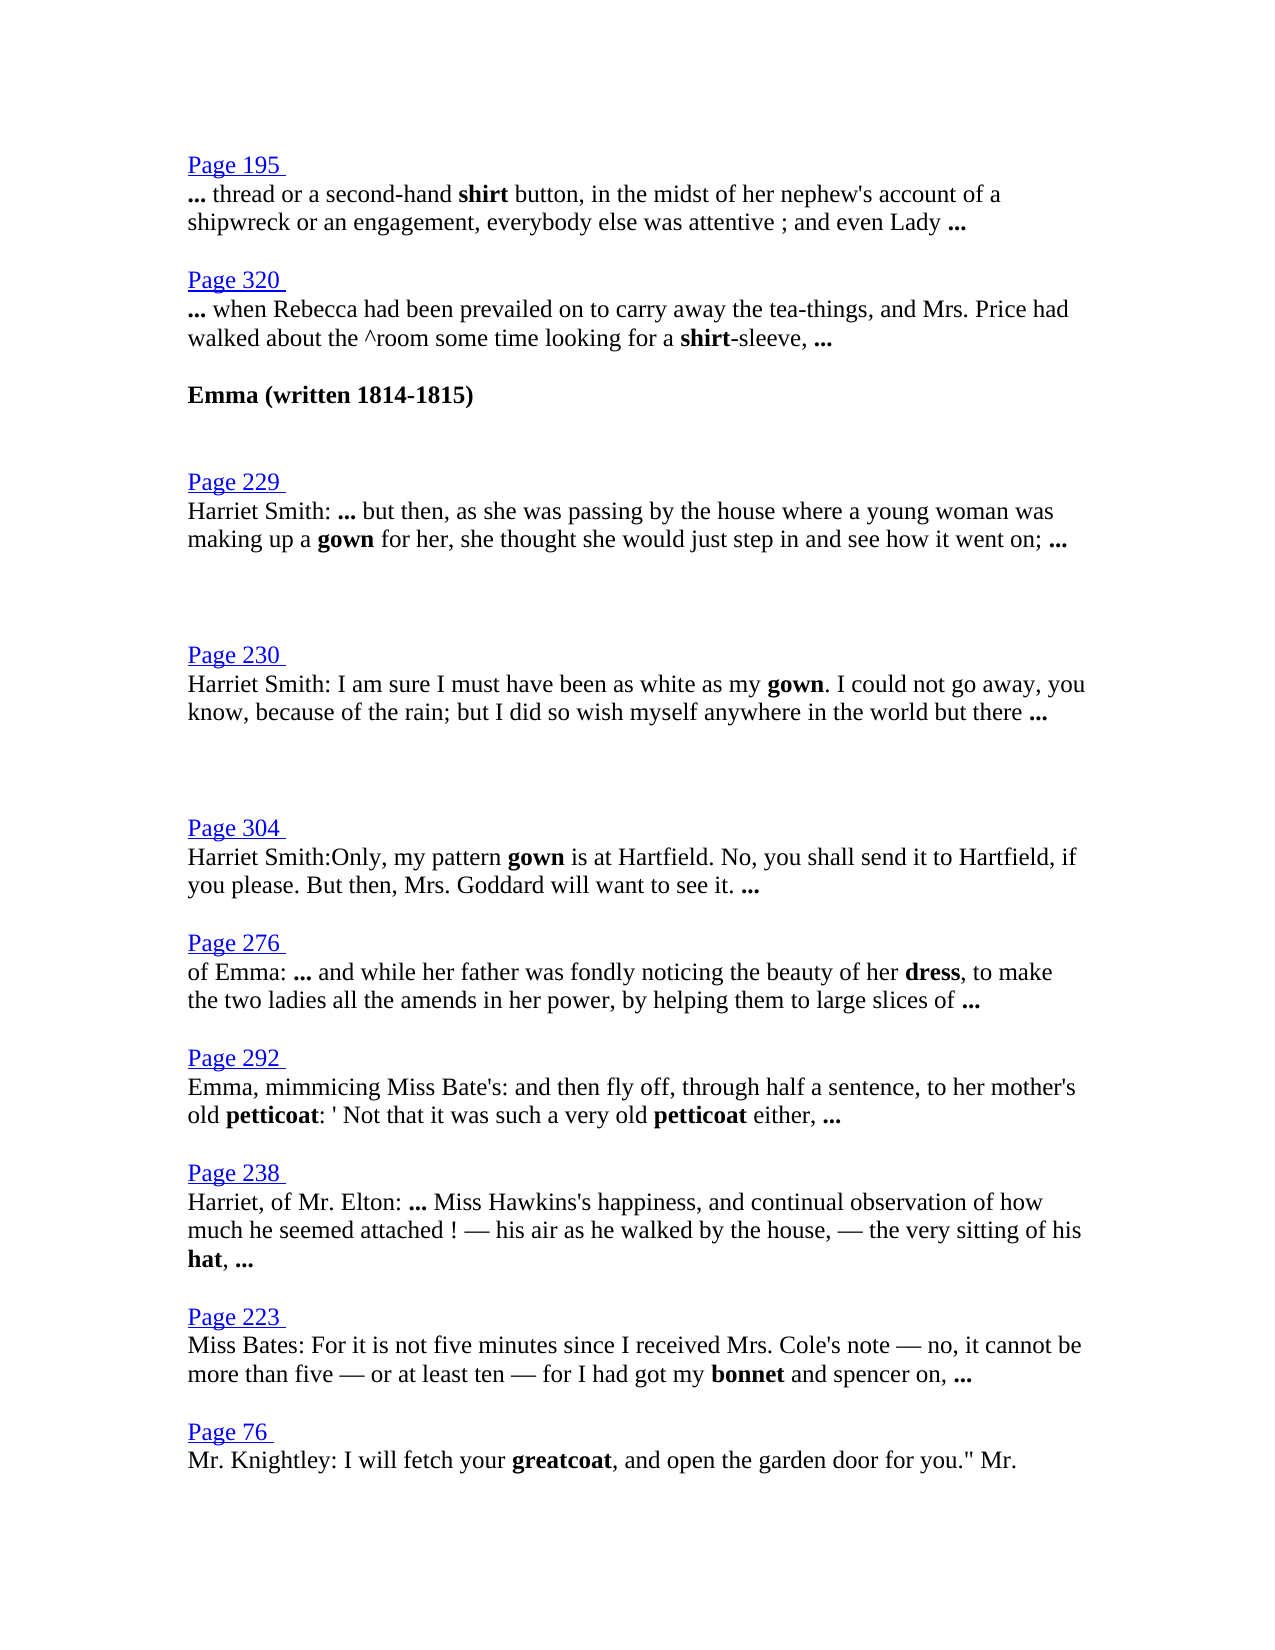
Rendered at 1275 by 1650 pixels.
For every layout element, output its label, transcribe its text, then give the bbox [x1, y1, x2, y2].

text Page 230 Harriet Smith: I am sure I must have been as white as my gown. I could not go away, you know, because of the rain; but I did so wish myself anywhere in the world but there ... [187, 640, 1087, 784]
text Page 195 ... thread or a second-hand shirt button, in the midst of her nephew's account of a shipwreck or an engagement, everybody else was attentive ; and even Lady ... [187, 150, 1087, 236]
text Page 229 Harriet Smith: ... but then, as she was passing by the house where a young woman was making up a gown for her, she thought she would just step in and see how it went on; ... [187, 467, 1087, 611]
text Page 320 ... when Rebecca had been prevailed on to carry away the tea-things, and Mrs. Price had walked about the ^room some time looking for a shirt-sleeve, ... Emma (written 1814-1815) [187, 265, 1087, 438]
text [187, 813, 1087, 1474]
